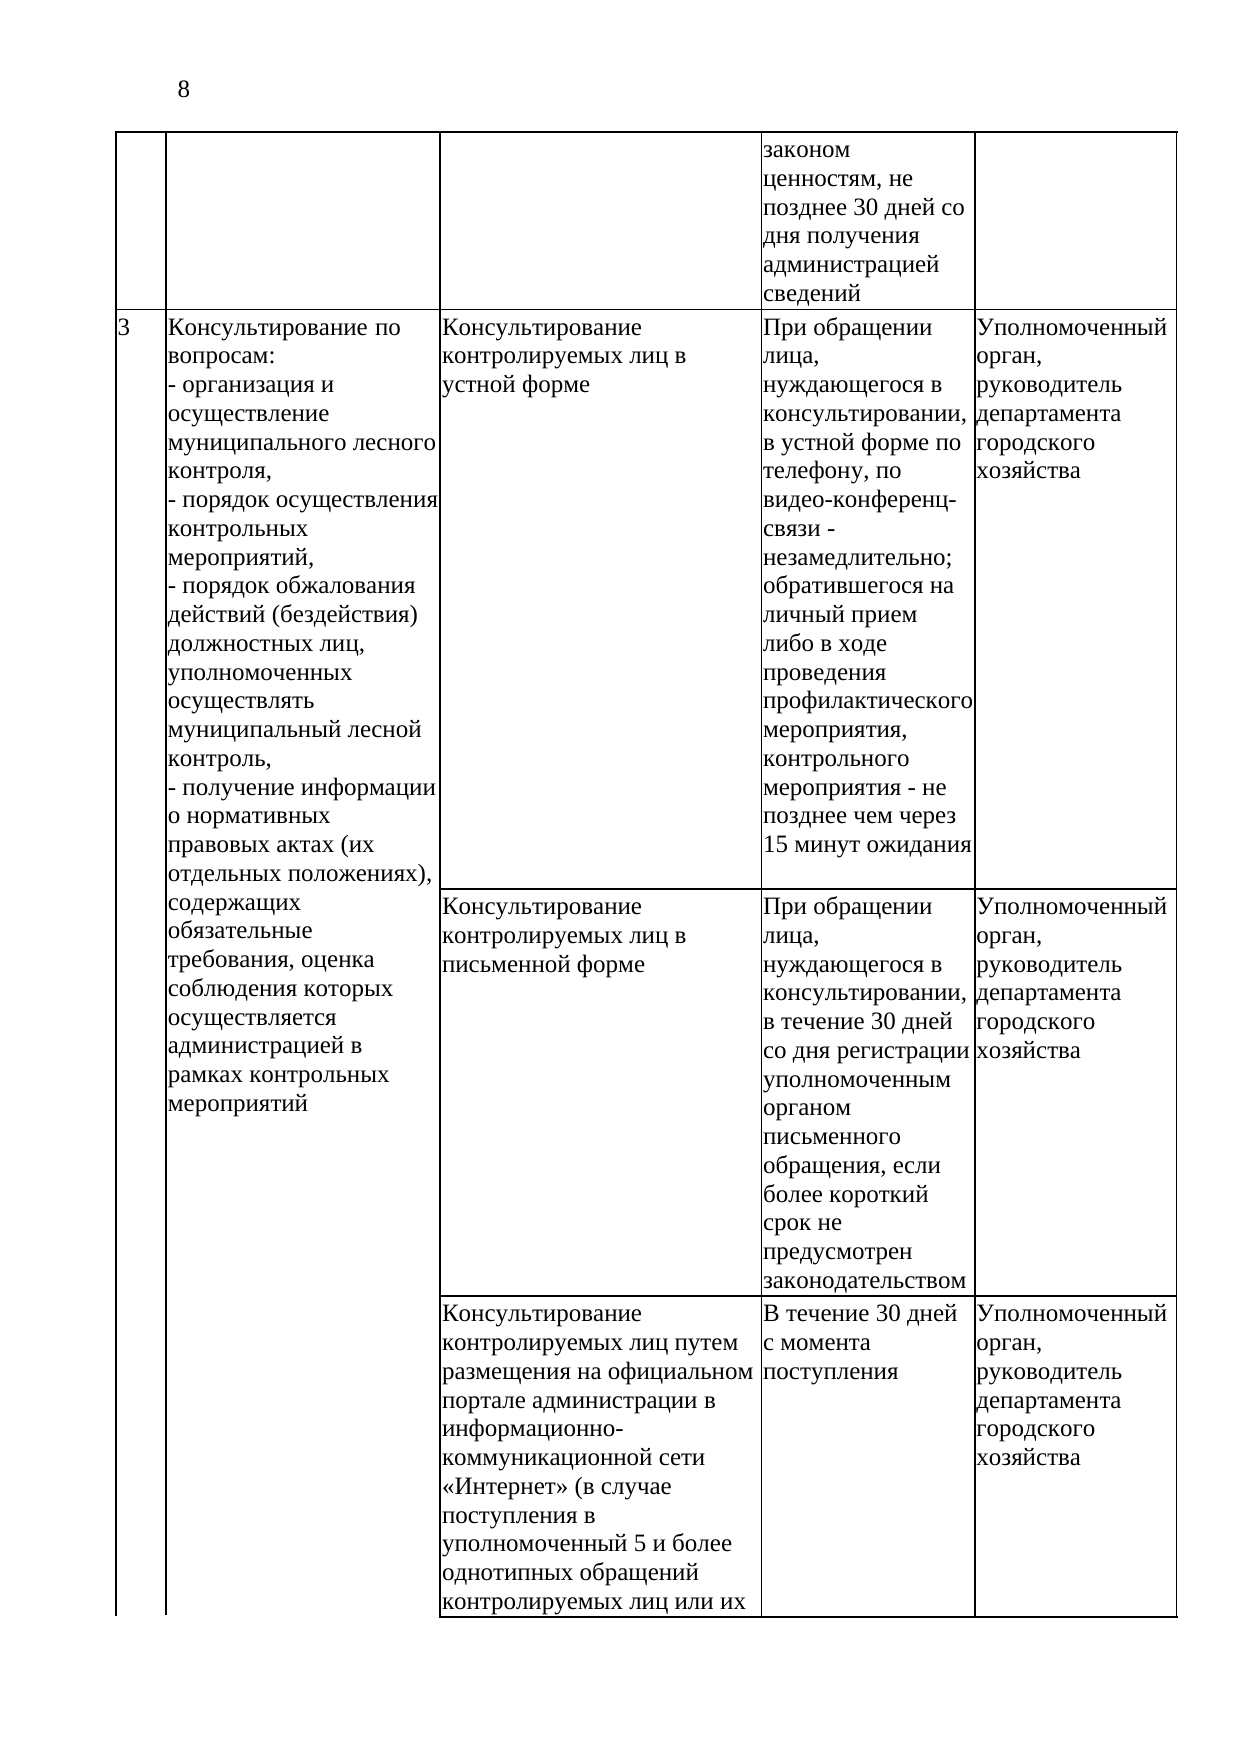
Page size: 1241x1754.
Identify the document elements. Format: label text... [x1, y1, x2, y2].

table_cell Консультирование контролируемых лиц в устной форме [441, 310, 761, 888]
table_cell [167, 133, 439, 308]
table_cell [976, 133, 1176, 308]
table_cell Уполномоченный орган, руководитель департамента городского хозяйства [976, 310, 1176, 888]
table_cell Консультирование контролируемых лиц в письменной форме [441, 890, 761, 1295]
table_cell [441, 1297, 761, 1616]
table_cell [762, 133, 974, 308]
table_cell Консультирование по вопросам: - организация и осуществление муниципального лесного контроля, - порядок осуществления контрольных мероприятий, - порядок обжалования действий (бездействия) должностных лиц, уполномоченных осуществлять муниципальный лесной контроль, - получение информации о нормативных правовых актах (их отдельных положениях), содержащих обязательные требования, оценка соблюдения которых осуществляется администрацией в рамках контрольных мероприятий [166, 310, 439, 1616]
table_cell 2 [117, 133, 165, 308]
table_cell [762, 1297, 974, 1616]
table_cell 3 [117, 310, 166, 1616]
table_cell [976, 1297, 1176, 1616]
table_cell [441, 133, 761, 308]
table_cell Уполномоченный орган, руководитель департамента городского хозяйства [976, 890, 1176, 1295]
table_cell При обращении лица, нуждающегося в консультировании, в течение 30 дней со дня регистрации уполномоченным органом письменного обращения, если более короткий срок не предусмотрен законодательством [762, 890, 974, 1295]
table_cell При обращении лица, нуждающегося в консультировании, в устной форме по телефону, по видео-конференц-связи - незамедлительно; обратившегося на личный прием либо в ходе проведения профилактического мероприятия, контрольного мероприятия - не позднее чем через 15 минут ожидания [762, 310, 974, 888]
